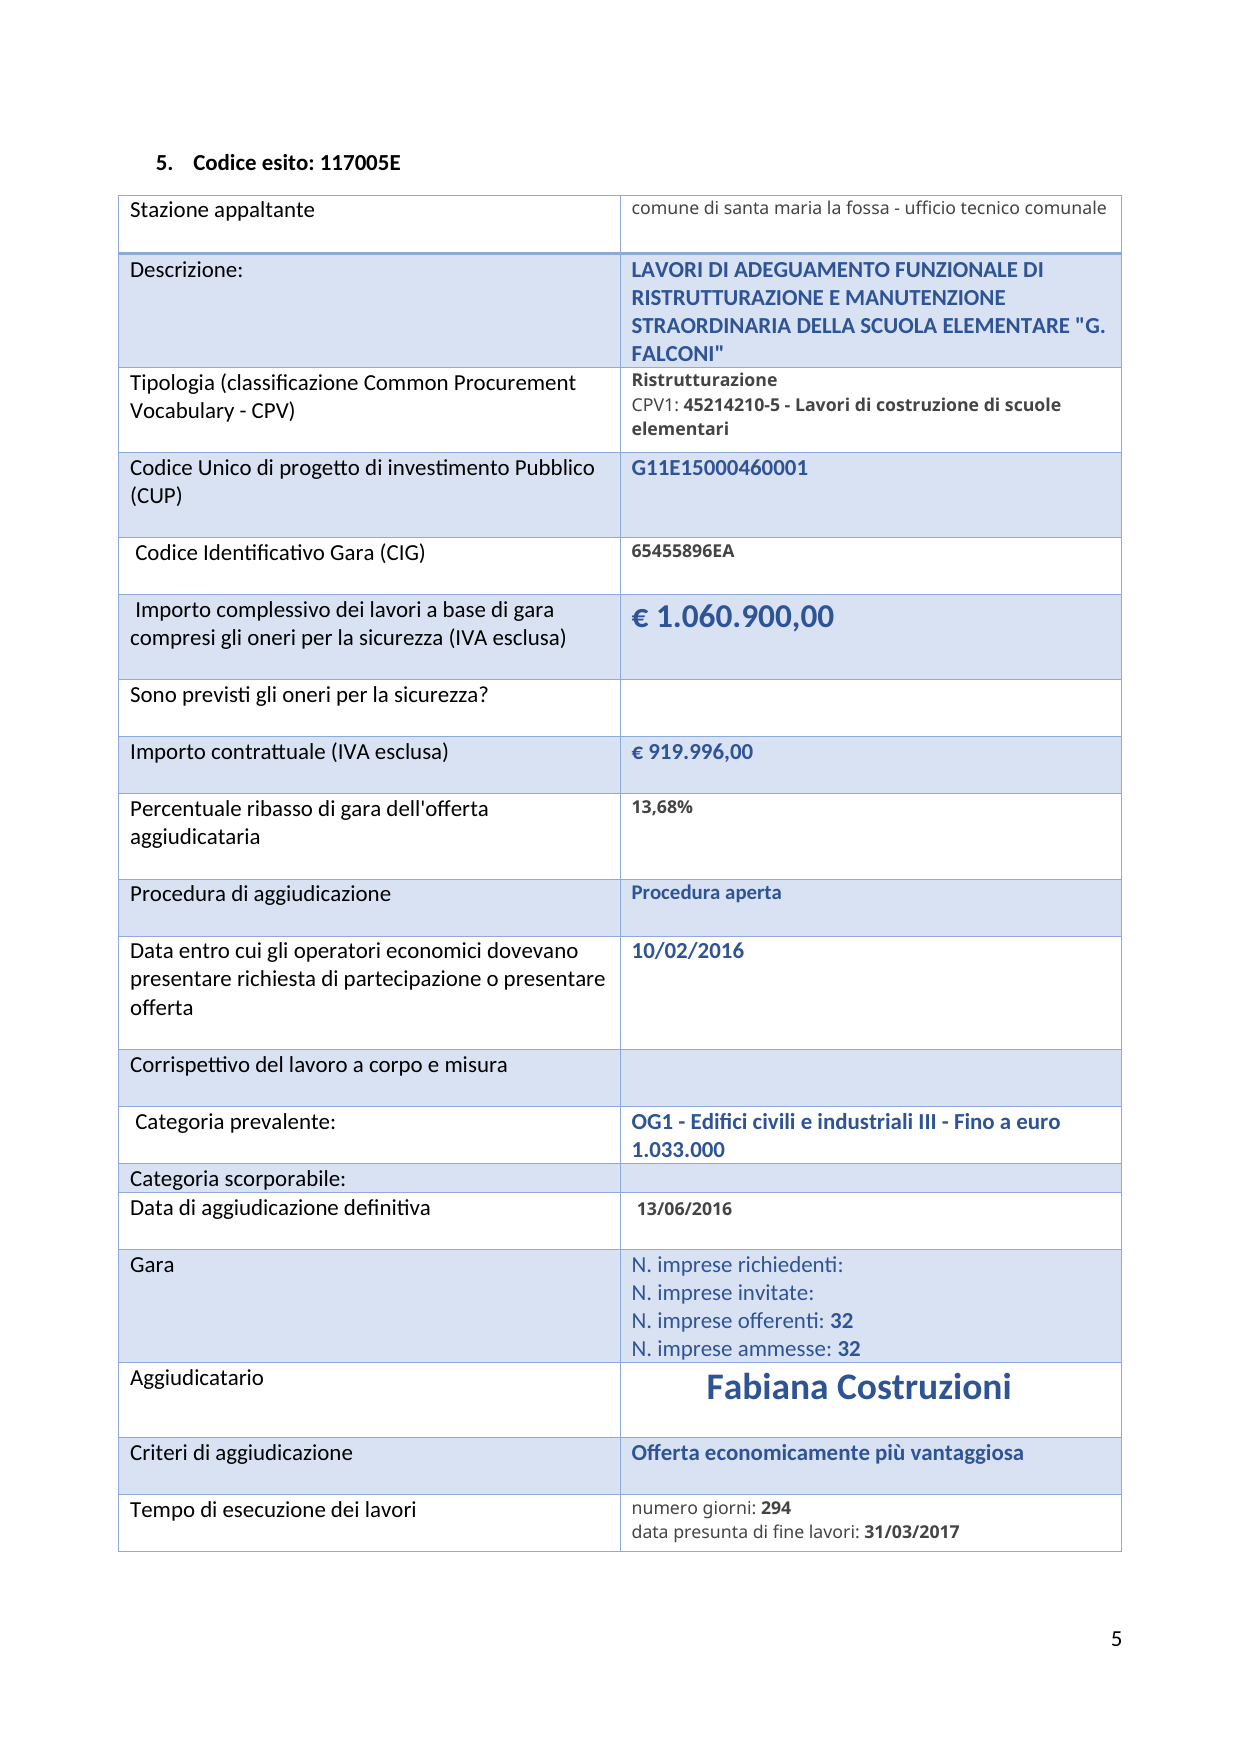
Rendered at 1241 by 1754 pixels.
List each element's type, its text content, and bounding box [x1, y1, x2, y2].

table_cell [621, 1050, 1121, 1106]
table_cell Categoria prevalente: [119, 1107, 620, 1163]
table_cell Categoria scorporabile: [119, 1164, 620, 1192]
table_header comune di santa maria la fossa - ufficio tecnico comunale [621, 196, 1121, 252]
table_cell 65455896EA [621, 538, 1121, 594]
list Codice esito: 117005E [156, 148, 1122, 176]
table_cell 13,68% [621, 794, 1121, 878]
table_cell Procedura aperta [621, 880, 1121, 936]
table_cell Importo complessivo dei lavori a base di gara compresi gli oneri per la sicurezza (IVA esclusa) [119, 595, 620, 679]
table_cell € 919.996,00 [621, 737, 1121, 793]
table_cell Codice Unico di progetto di investimento Pubblico (CUP) [119, 453, 620, 537]
table_cell Procedura di aggiudicazione [119, 880, 620, 936]
table_cell Tipologia (classificazione Common Procurement Vocabulary - CPV) [119, 368, 620, 452]
table_cell numero giorni: 294 data presunta di fine lavori: 31/03/2017 [621, 1495, 1121, 1551]
table_cell N. imprese richiedenti: N. imprese invitate: N. imprese offerenti: 32 N. imprese ammesse: 32 [621, 1250, 1121, 1362]
table_cell Offerta economicamente più vantaggiosa [621, 1438, 1121, 1494]
table_cell 13/06/2016 [621, 1193, 1121, 1249]
table_cell Data di aggiudicazione definitiva [119, 1193, 620, 1249]
table_cell Descrizione: [119, 255, 620, 367]
table_cell Criteri di aggiudicazione [119, 1438, 620, 1494]
table_cell Sono previsti gli oneri per la sicurezza? [119, 680, 620, 736]
table_cell € 1.060.900,00 [621, 595, 1121, 679]
table_cell OG1 - Edifici civili e industriali III - Fino a euro 1.033.000 [621, 1107, 1121, 1163]
table_cell Aggiudicatario [119, 1363, 620, 1437]
table_cell Percentuale ribasso di gara dell'offerta aggiudicataria [119, 794, 620, 878]
table_cell Ristrutturazione CPV1: 45214210-5 - Lavori di costruzione di scuole elementari [621, 368, 1121, 452]
table_cell [621, 680, 1121, 736]
table_cell Codice Identificativo Gara (CIG) [119, 538, 620, 594]
table_cell Gara [119, 1250, 620, 1362]
table_header Stazione appaltante [119, 196, 620, 252]
table_cell Data entro cui gli operatori economici dovevano presentare richiesta di partecipazione o presentare offerta [119, 937, 620, 1049]
table_cell 10/02/2016 [621, 937, 1121, 1049]
table_cell Importo contrattuale (IVA esclusa) [119, 737, 620, 793]
table_cell Fabiana Costruzioni [621, 1363, 1121, 1437]
table_cell [621, 1164, 1121, 1192]
table_cell LAVORI DI ADEGUAMENTO FUNZIONALE DI RISTRUTTURAZIONE E MANUTENZIONE STRAORDINARIA DELLA SCUOLA ELEMENTARE "G. FALCONI" [621, 255, 1121, 367]
table_cell G11E15000460001 [621, 453, 1121, 537]
table_cell Tempo di esecuzione dei lavori [119, 1495, 620, 1551]
table_cell Corrispettivo del lavoro a corpo e misura [119, 1050, 620, 1106]
